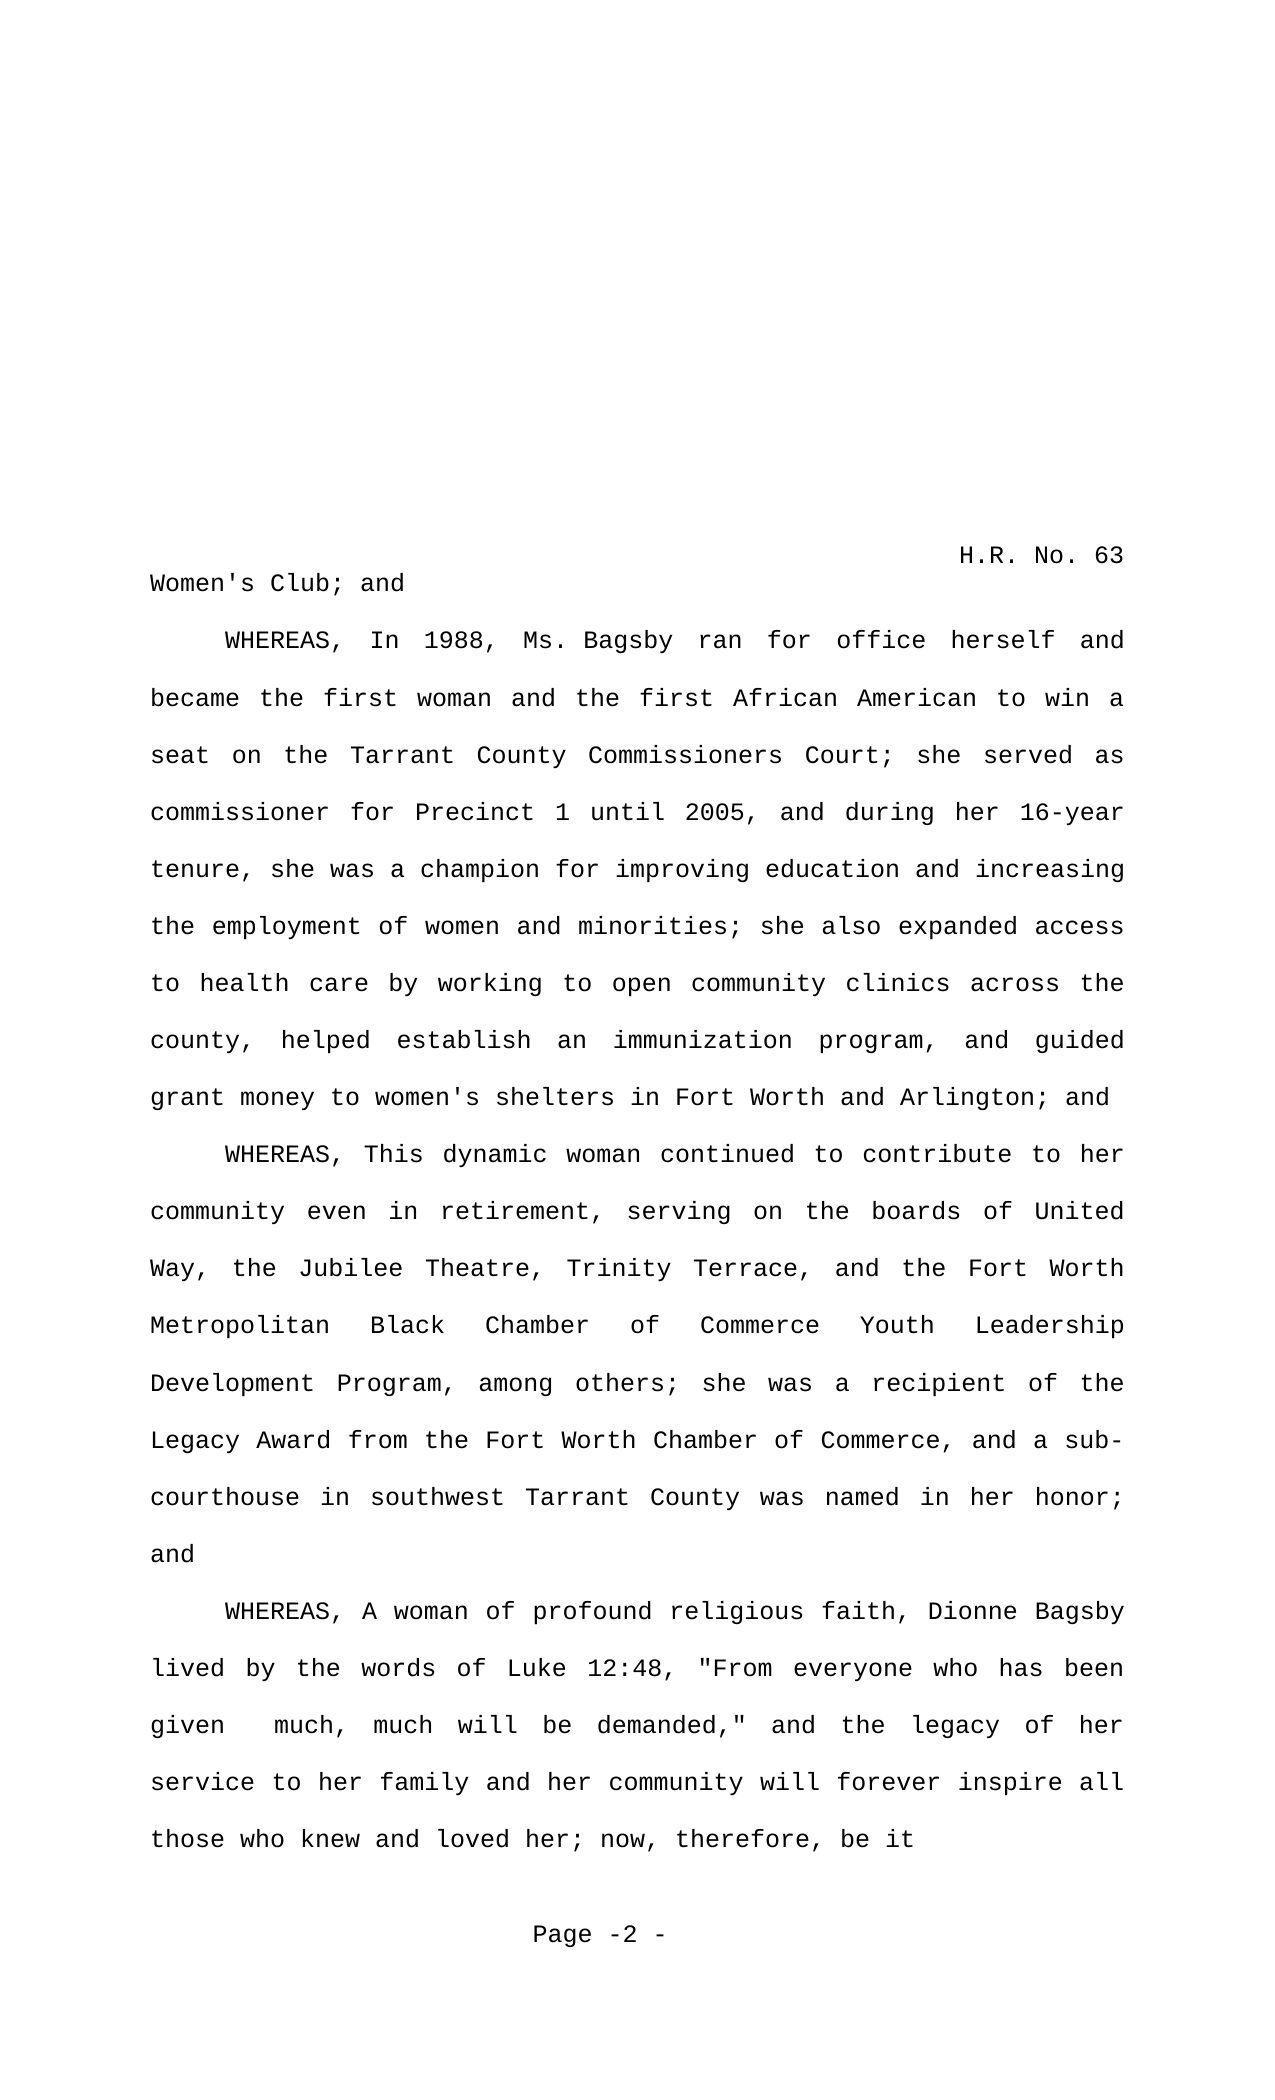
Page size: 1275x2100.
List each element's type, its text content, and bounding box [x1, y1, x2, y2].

text WHEREAS, This dynamic woman continued to contribute to her community even in retirement, serving on the boards of United Way, the Jubilee Theatre, Trinity Terrace, and the Fort Worth Metropolitan Black Chamber of Commerce Youth Leadership Development Program, among others; she was a recipient of the Legacy Award from the Fort Worth Chamber of Commerce, and a sub-courthouse in southwest Tarrant County was named in her honor; and [150, 1142, 1125, 1570]
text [150, 571, 1125, 599]
text WHEREAS, In 1988, Ms. Bagsby ran for office herself and became the first woman and the first African American to win a seat on the Tarrant County Commissioners Court; she served as commissioner for Precinct 1 until 2005, and during her 16-year tenure, she was a champion for improving education and increasing the employment of women and minorities; she also expanded access to health care by working to open community clinics across the county, helped establish an immunization program, and guided grant money to women's shelters in Fort Worth and Arlington; and [150, 628, 1125, 1113]
text WHEREAS, A woman of profound religious faith, Dionne Bagsby lived by the words of Luke 12:48, "From everyone who has been given much, much will be demanded," and the legacy of her service to her family and her community will forever inspire all those who knew and loved her; now, therefore, be it [150, 1598, 1125, 1855]
